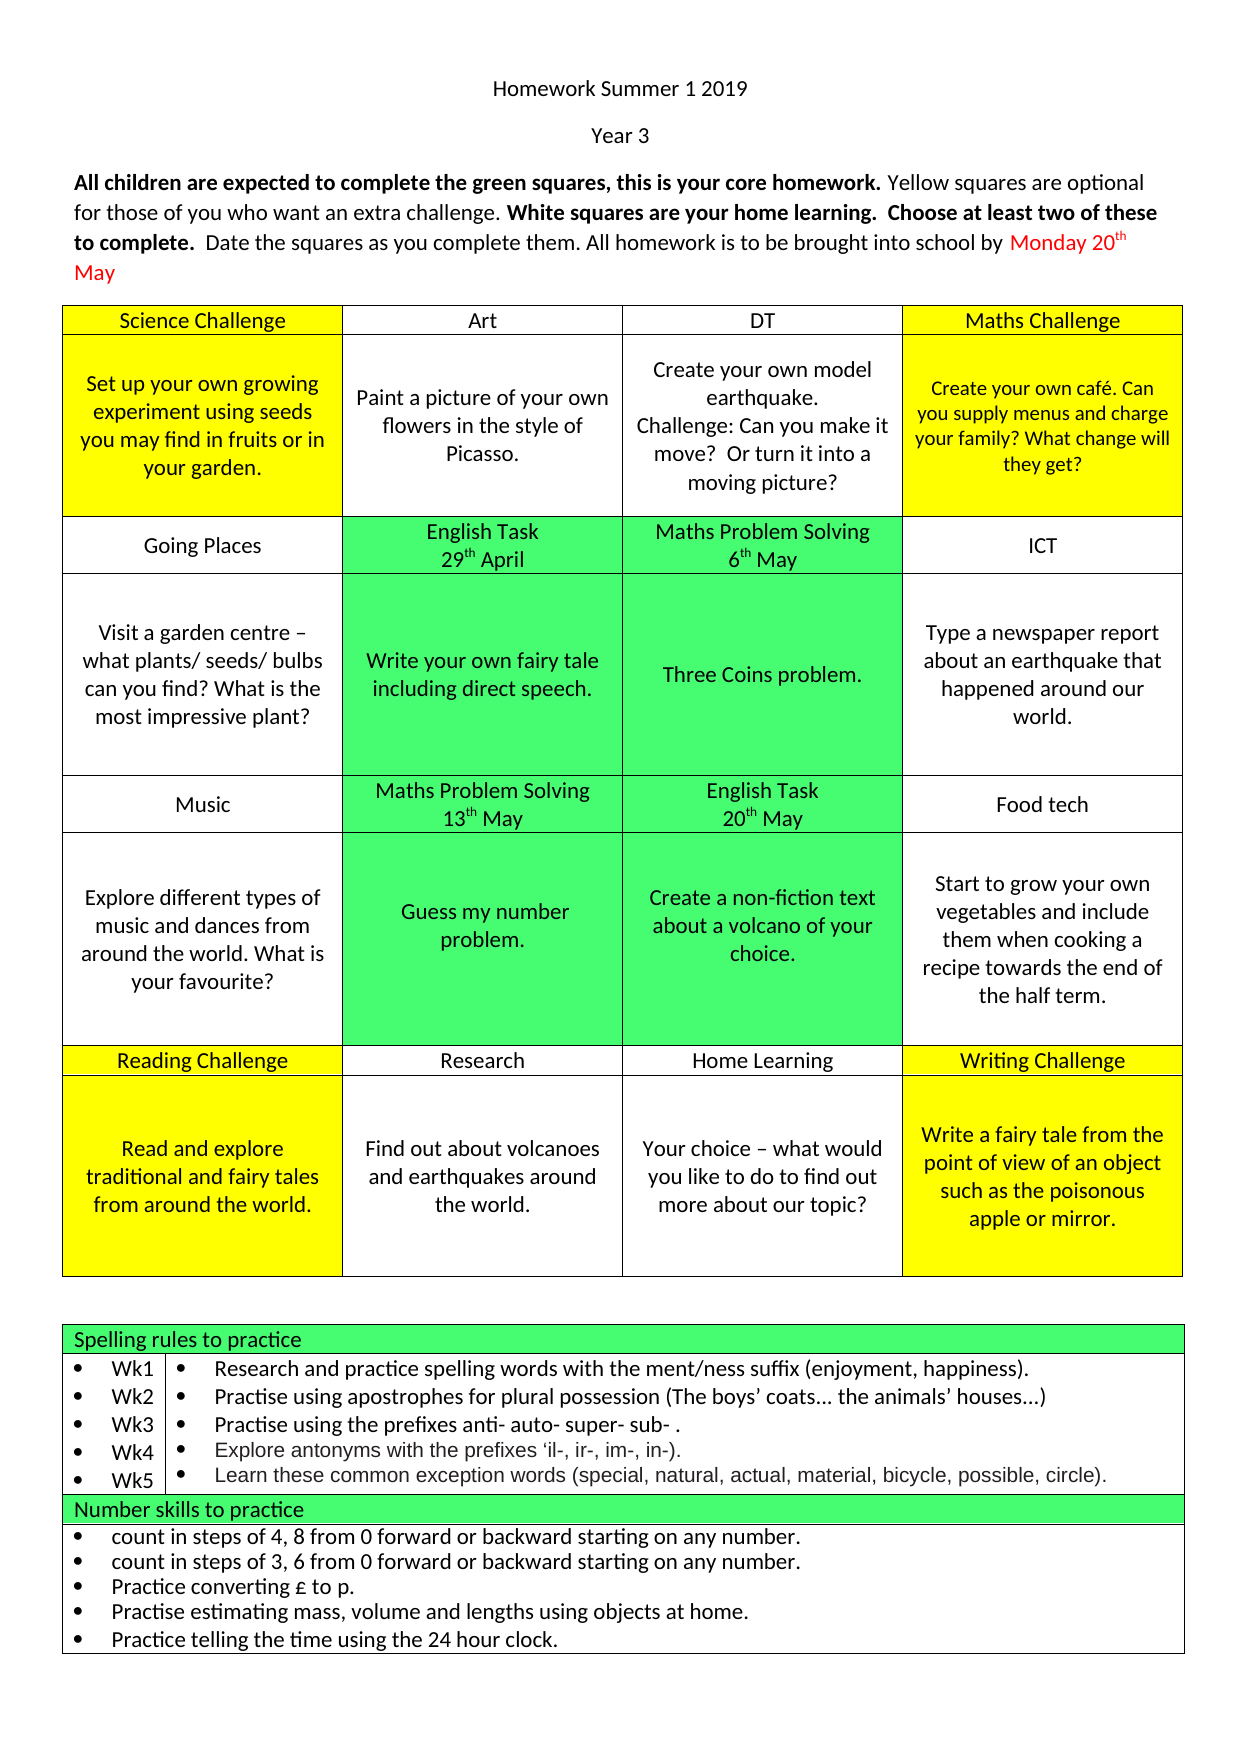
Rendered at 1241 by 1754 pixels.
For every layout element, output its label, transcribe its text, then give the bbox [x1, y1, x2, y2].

table_cell Three Coins problem. [623, 574, 902, 775]
table_cell Create your own café. Can you supply menus and charge your family? What change will they get? [903, 335, 1182, 516]
table_cell Read and explore traditional and fairy tales from around the world. [63, 1076, 342, 1276]
table_cell Food tech [903, 776, 1182, 832]
table_cell Explore different types of music and dances from around the world. What is your favourite? [63, 833, 342, 1045]
table_cell Write a fairy tale from the point of view of an object such as the poisonous apple or mirror. [903, 1076, 1182, 1276]
table_cell Write your own fairy tale including direct speech. [343, 574, 622, 775]
table_header Maths Challenge [903, 306, 1182, 334]
table_cell Type a newspaper report about an earthquake that happened around our world. [903, 574, 1182, 775]
table_cell Music [63, 776, 342, 832]
table_cell Maths Problem Solving 13th May [343, 776, 622, 832]
table_cell Writing Challenge [903, 1046, 1182, 1074]
text Year 3 [74, 121, 1167, 149]
table_cell Going Places [63, 517, 342, 573]
table_header Spelling rules to practice [63, 1325, 1184, 1353]
table_header DT [623, 306, 902, 334]
table_cell Guess my number problem. [343, 833, 622, 1045]
text Homework Summer 1 2019 [74, 74, 1167, 102]
table_cell English Task 29th April [343, 517, 622, 573]
text All children are expected to complete the green squares, this is your core homework. Yellow squares are optional for those of you who want an extra challenge. White squares are your home learning. Choose at least two of these to complete. Date the squares as you complete them. All homework is to be brought into school by Monday 20th May [74, 168, 1167, 286]
table_cell Find out about volcanoes and earthquakes around the world. [343, 1076, 622, 1276]
table_cell ICT [903, 517, 1182, 573]
table_cell Maths Problem Solving 6th May [623, 517, 902, 573]
table_header Science Challenge [63, 306, 342, 334]
table_cell Visit a garden centre – what plants/ seeds/ bulbs can you find? What is the most impressive plant? [63, 574, 342, 775]
table_cell Create your own model earthquake. Challenge: Can you make it move? Or turn it into a moving picture? [623, 335, 902, 516]
table_cell Your choice – what would you like to do to find out more about our topic? [623, 1076, 902, 1276]
table_cell Paint a picture of your own flowers in the style of Picasso. [343, 335, 622, 516]
table_cell Start to grow your own vegetables and include them when cooking a recipe towards the end of the half term. [903, 833, 1182, 1045]
table_cell English Task 20th May [623, 776, 902, 832]
table_cell Research and practice spelling words with the ment/ness suffix (enjoyment, happiness). Practise using apostrophes for plural possession (The boys’ coats... the animals’ houses...) Practise using the prefixes anti- auto- super- sub- . Explore antonyms with the prefixes ‘il-, ir-, im-, in-). Learn these common exception words (special, natural, actual, material, bicycle, possible, circle). [166, 1354, 1184, 1494]
table_cell Number skills to practice [63, 1495, 1184, 1523]
table_cell count in steps of 4, 8 from 0 forward or backward starting on any number. count in steps of 3, 6 from 0 forward or backward starting on any number. Practice converting £ to p. Practise estimating mass, volume and lengths using objects at home. Practice telling the time using the 24 hour clock. [63, 1525, 1184, 1653]
table_cell Reading Challenge [63, 1046, 342, 1074]
table_cell Create a non-fiction text about a volcano of your choice. [623, 833, 902, 1045]
table_cell Home Learning [623, 1046, 902, 1074]
table_cell Wk1 Wk2 Wk3 Wk4 Wk5 [63, 1354, 165, 1494]
table_cell Set up your own growing experiment using seeds you may find in fruits or in your garden. [63, 335, 342, 516]
table_cell Research [343, 1046, 622, 1074]
table_header Art [343, 306, 622, 334]
